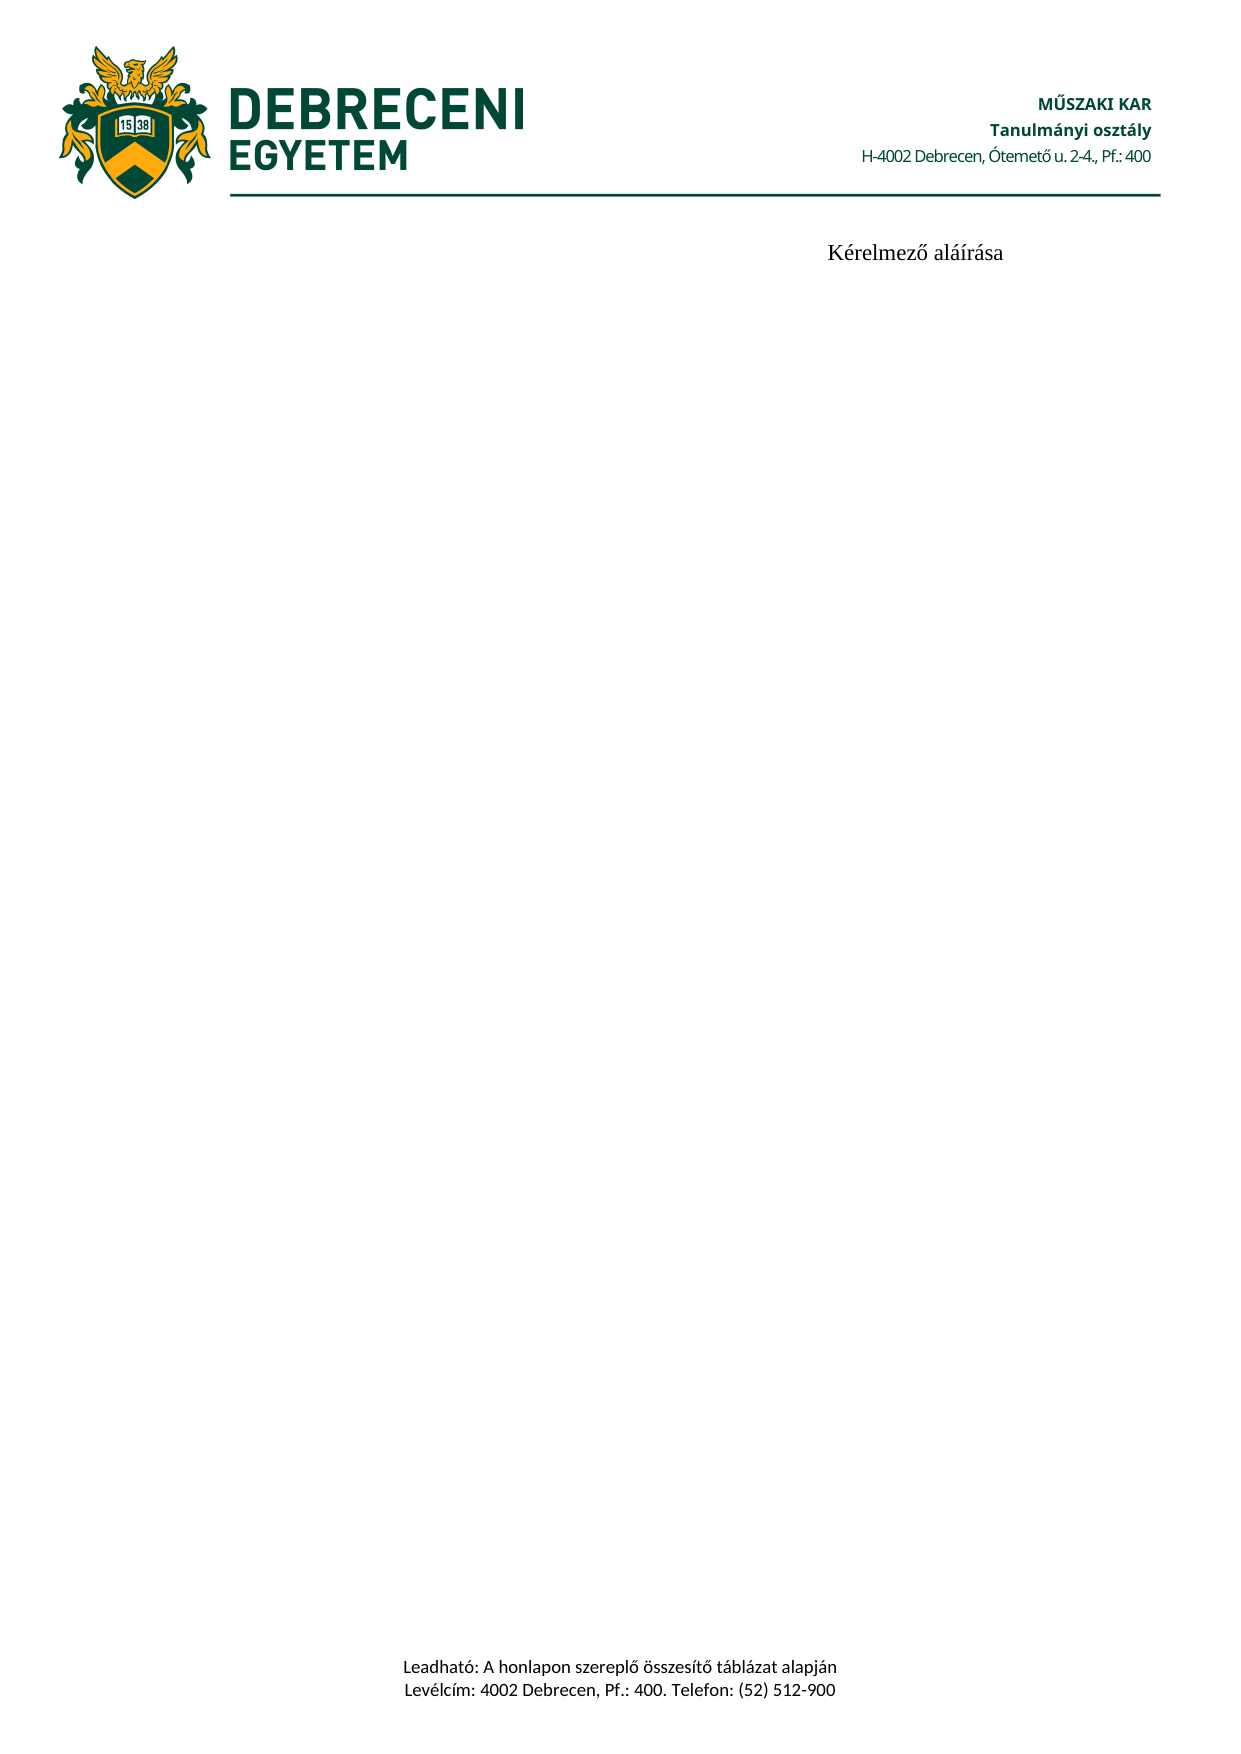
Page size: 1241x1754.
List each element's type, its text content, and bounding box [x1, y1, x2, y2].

picture [0, 13, 1229, 247]
text Kérelmező aláírása [148, 239, 1092, 265]
